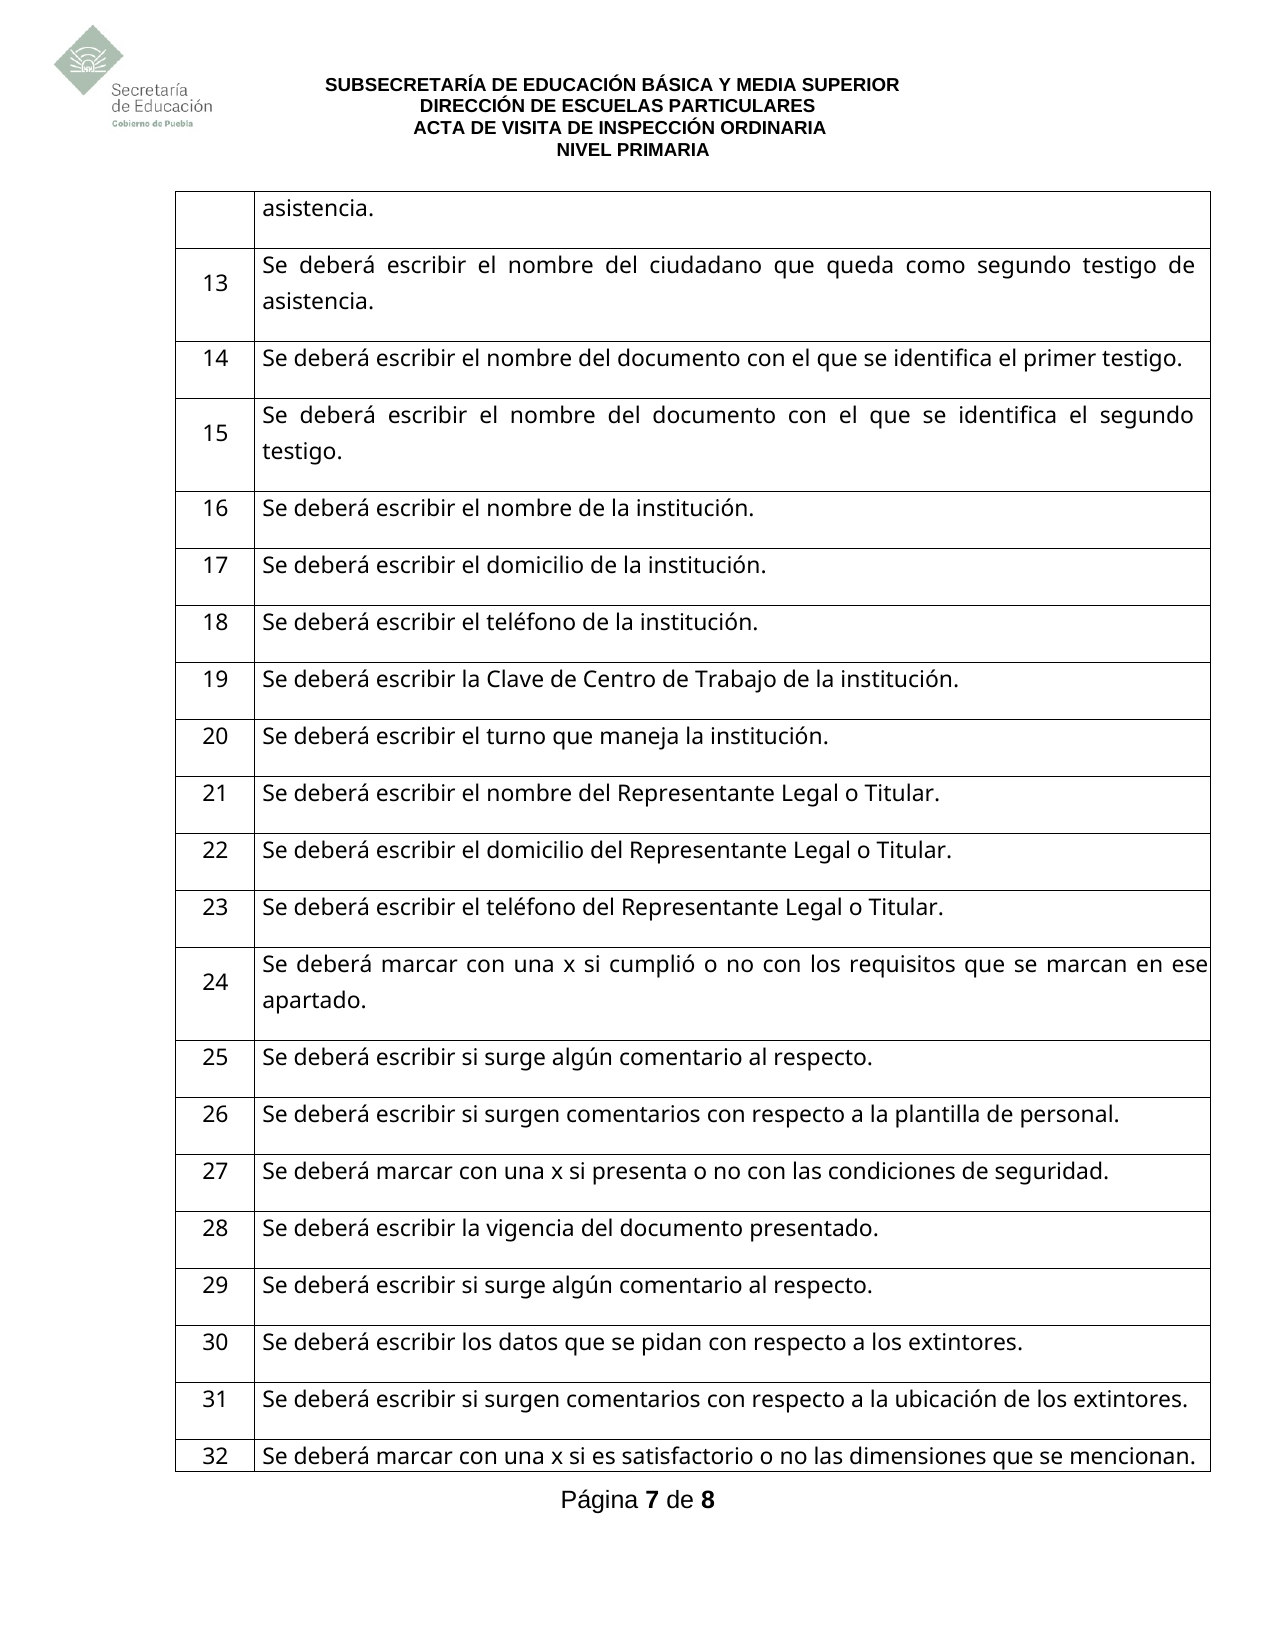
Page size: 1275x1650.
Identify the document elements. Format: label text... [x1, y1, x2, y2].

table_cell 28 [176, 1212, 254, 1268]
table_cell 23 [176, 891, 254, 947]
table_cell Se deberá escribir el nombre del documento con el que se identifica el segundo testigo. [255, 399, 1210, 491]
table_cell 26 [176, 1098, 254, 1154]
table_cell 17 [176, 549, 254, 605]
picture [53, 25, 216, 138]
table_cell 25 [176, 1041, 254, 1097]
table_cell Se deberá escribir si surge algún comentario al respecto. [255, 1041, 1210, 1097]
table_cell 24 [176, 948, 254, 1040]
table_cell Se deberá escribir si surgen comentarios con respecto a la plantilla de personal. [255, 1098, 1210, 1154]
table_cell 27 [176, 1155, 254, 1211]
table_cell Se deberá escribir el nombre de la institución. [255, 492, 1210, 548]
table_cell Se deberá escribir el turno que maneja la institución. [255, 720, 1210, 776]
table_cell Se deberá escribir si surge algún comentario al respecto. [255, 1269, 1210, 1325]
table_cell Se deberá escribir el nombre del ciudadano que queda como segundo testigo de asistencia. [255, 249, 1210, 341]
table_cell 31 [176, 1383, 254, 1439]
table_cell Se deberá escribir la vigencia del documento presentado. [255, 1212, 1210, 1268]
table_cell Se deberá escribir el teléfono de la institución. [255, 606, 1210, 662]
table_cell Se deberá escribir el nombre del documento con el que se identifica el primer testigo. [255, 342, 1210, 398]
table_cell Se deberá escribir la Clave de Centro de Trabajo de la institución. [255, 663, 1210, 719]
table_cell 32 [176, 1440, 254, 1471]
table_cell Se deberá escribir el nombre del Representante Legal o Titular. [255, 777, 1210, 833]
table_cell 14 [176, 342, 254, 398]
table_cell 22 [176, 834, 254, 890]
table_cell Se deberá marcar con una x si es satisfactorio o no las dimensiones que se mencionan. [255, 1440, 1210, 1471]
table_cell 19 [176, 663, 254, 719]
table_cell Se deberá escribir el teléfono del Representante Legal o Titular. [255, 891, 1210, 947]
table_cell Se deberá escribir el domicilio de la institución. [255, 549, 1210, 605]
table_cell Se deberá escribir si surgen comentarios con respecto a la ubicación de los extintores. [255, 1383, 1210, 1439]
table_cell 13 [176, 249, 254, 341]
table_cell Se deberá marcar con una x si presenta o no con las condiciones de seguridad. [255, 1155, 1210, 1211]
table_cell Se deberá marcar con una x si cumplió o no con los requisitos que se marcan en ese apartado. [255, 948, 1210, 1040]
table_cell 21 [176, 777, 254, 833]
table_cell 20 [176, 720, 254, 776]
table_cell 29 [176, 1269, 254, 1325]
table_cell Se deberá escribir el domicilio del Representante Legal o Titular. [255, 834, 1210, 890]
table_cell Se deberá escribir el nombre del ciudadano que queda como primer testigo de asistencia. [255, 192, 1210, 248]
table_cell 30 [176, 1326, 254, 1382]
table_cell Se deberá escribir los datos que se pidan con respecto a los extintores. [255, 1326, 1210, 1382]
table_cell 15 [176, 399, 254, 491]
table_cell 12 [176, 192, 254, 248]
table_cell 18 [176, 606, 254, 662]
table_cell 16 [176, 492, 254, 548]
